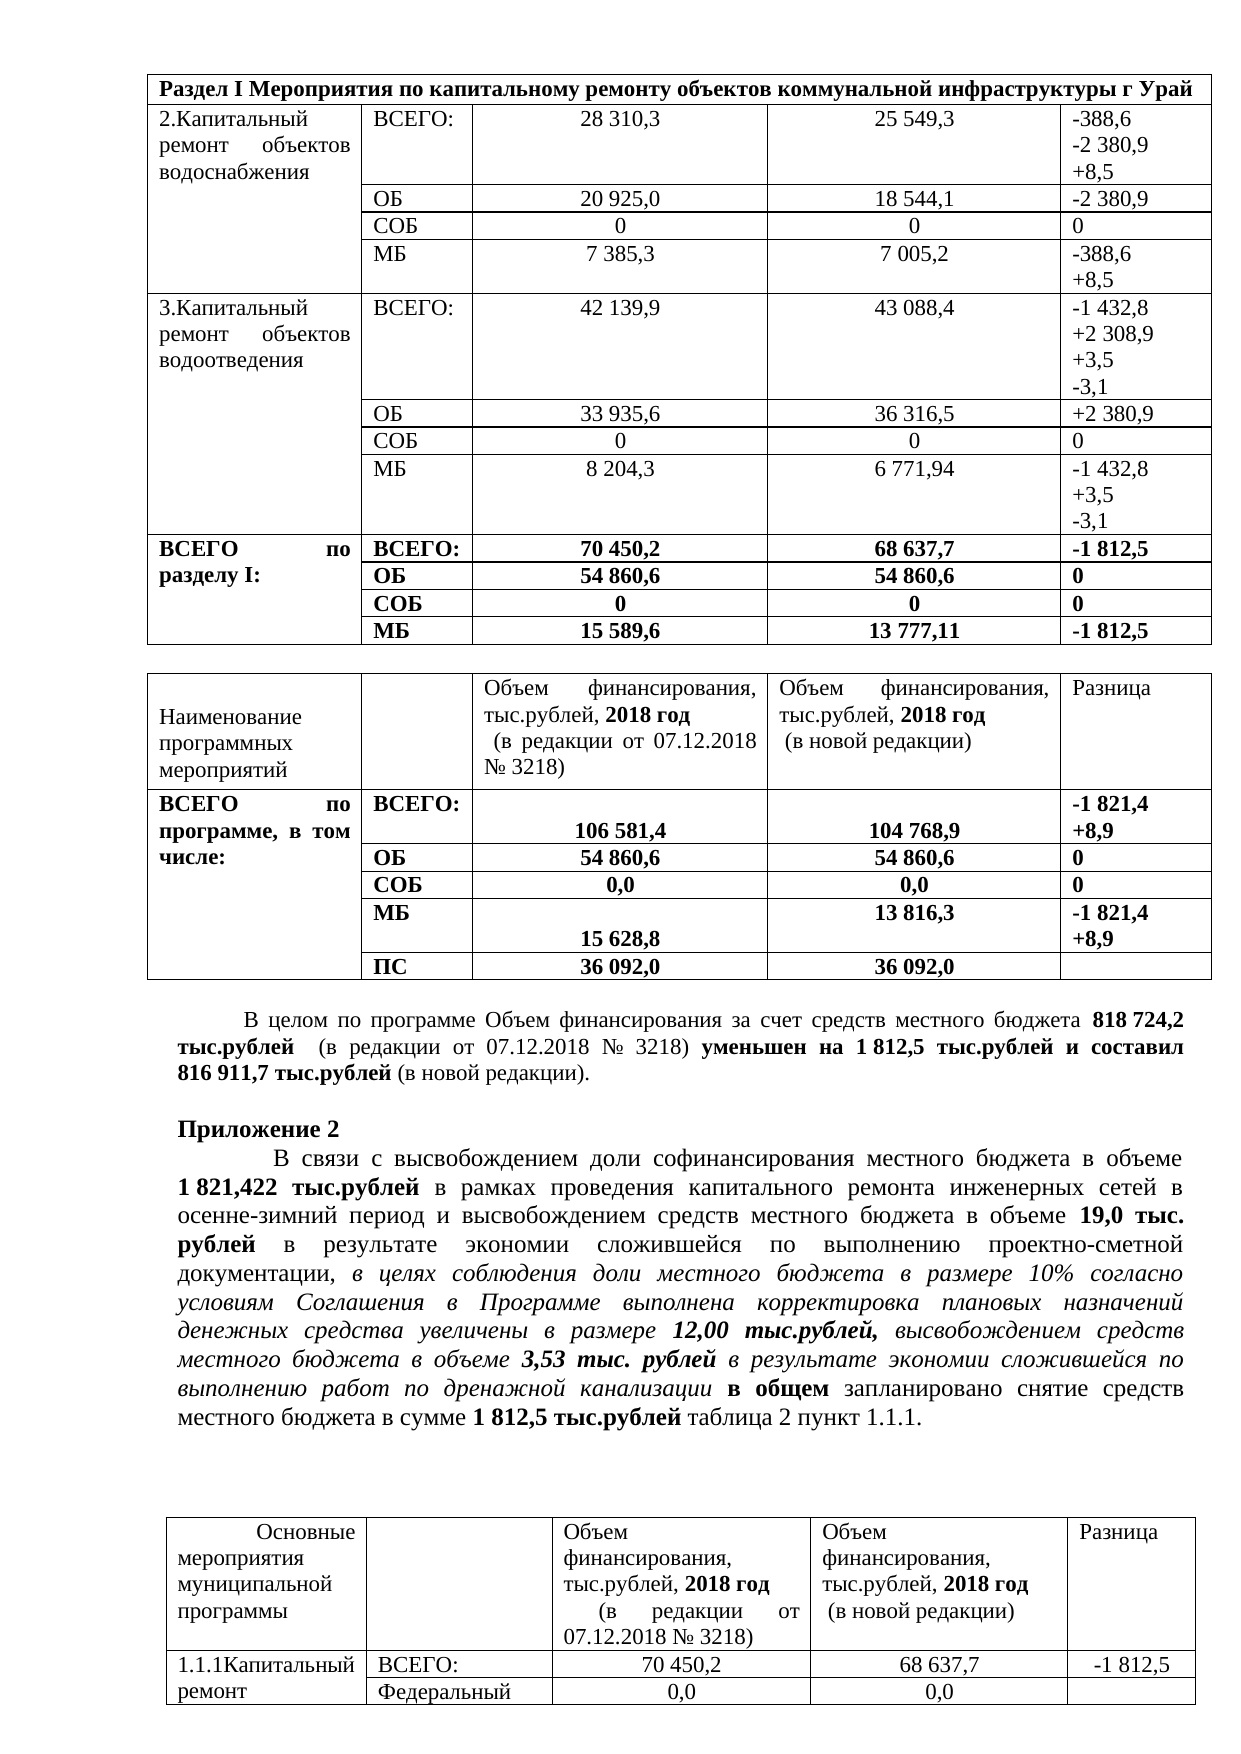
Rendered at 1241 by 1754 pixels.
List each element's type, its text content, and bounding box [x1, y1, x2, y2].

table_cell 0 [768, 213, 1060, 239]
table_cell ВСЕГО: [362, 294, 472, 399]
text В связи с высвобождением доли софинансирования местного бюджета в объеме 1 821,422 тыс.рублей в рамках проведения капитального ремонта инженерных сетей в осенне-зимний период и высвобождением средств местного бюджета в объеме 19,0 тыс. рублей в результате экономии сложившейся по выполнению проектно-сметной документации, в целях соблюдения доли местного бюджета в размере 10% согласно условиям Соглашения в Программе выполнена корректировка плановых назначений денежных средства увеличены в размере 12,00 тыс.рублей, высвобождением средств местного бюджета в объеме 3,53 тыс. рублей в результате экономии сложившейся по выполнению работ по дренажной канализации в общем запланировано снятие средств местного бюджета в сумме 1 812,5 тыс.рублей таблица 2 пункт 1.1.1. [177, 1143, 1184, 1431]
table_cell 1.1.1Капитальный ремонт коммунальной инфраструктуры города Урай [167, 1651, 366, 1704]
table_cell СОБ [362, 590, 472, 616]
table_cell СОБ [362, 872, 472, 898]
table_cell 0,0 [553, 1678, 810, 1704]
table_cell 0 [1061, 563, 1211, 589]
table_cell 0 [1061, 872, 1211, 898]
table_header Наименование программных мероприятий [148, 674, 361, 789]
table_cell 3.Капитальный ремонт объектов водоотведения [148, 294, 361, 534]
table_cell 0,0 [768, 872, 1060, 898]
table_cell +2 380,9 [1061, 400, 1211, 426]
table_cell 36 092,0 [473, 953, 767, 979]
table_cell 104 768,9 [768, 790, 1060, 843]
table_cell -388,6 +8,5 [1061, 240, 1211, 293]
table_cell 54 860,6 [473, 844, 767, 871]
table_cell 15 628,8 [473, 899, 767, 952]
table_cell 36 316,5 [768, 400, 1060, 426]
table_cell 0,0 [473, 872, 767, 898]
table_cell 0 [1061, 590, 1211, 616]
table_cell ВСЕГО: [362, 535, 472, 561]
table_cell ОБ [362, 844, 472, 871]
table_cell 25 549,3 [768, 105, 1060, 184]
table_cell ОБ [362, 400, 472, 426]
table_cell -388,6 -2 380,9 +8,5 [1061, 105, 1211, 184]
table_cell -1 812,5 [1061, 535, 1211, 561]
table_cell 8 204,3 [473, 455, 767, 534]
table_cell ВСЕГО: [362, 105, 472, 184]
table_cell МБ [362, 240, 472, 293]
table_header Основные мероприятия муниципальной программы [167, 1518, 366, 1649]
table_header [367, 1518, 552, 1649]
table_cell ВСЕГО: [367, 1651, 552, 1677]
table_cell 0 [1061, 213, 1211, 239]
table_cell [1068, 1678, 1195, 1704]
table_cell 28 310,3 [473, 105, 767, 184]
table_cell -1 812,5 [1068, 1651, 1195, 1677]
table_cell 13 777,11 [768, 617, 1060, 643]
table_cell 20 925,0 [473, 185, 767, 211]
table_cell 106 581,4 [473, 790, 767, 843]
table_cell -1 432,8 +2 308,9 +3,5 -3,1 [1061, 294, 1211, 399]
table_header [362, 674, 472, 789]
table_cell 0 [768, 428, 1060, 454]
table_cell МБ [362, 455, 472, 534]
table_cell 7 385,3 [473, 240, 767, 293]
table_cell 33 935,6 [473, 400, 767, 426]
table_cell МБ [362, 899, 472, 952]
table_header Разница [1061, 674, 1211, 789]
table_cell 7 005,2 [768, 240, 1060, 293]
table_cell ВСЕГО по программе, в том числе: [148, 790, 361, 979]
table_cell 15 589,6 [473, 617, 767, 643]
text Приложение 2 [177, 1114, 1184, 1143]
table_cell 54 860,6 [473, 563, 767, 589]
table_cell 18 544,1 [768, 185, 1060, 211]
table_cell -1 821,4 +8,9 [1061, 790, 1211, 843]
table_cell 54 860,6 [768, 563, 1060, 589]
table_cell 43 088,4 [768, 294, 1060, 399]
table_header Объем финансирования, тыс.рублей, 2018 год (в новой редакции) [811, 1518, 1067, 1649]
table_cell ВСЕГО: [362, 790, 472, 843]
table_cell 2.Капитальный ремонт объектов водоснабжения [148, 105, 361, 293]
table_cell -1 812,5 [1061, 617, 1211, 643]
table_cell 0,0 [811, 1678, 1067, 1704]
table_cell 6 771,94 [768, 455, 1060, 534]
text В целом по программе Объем финансирования за счет средств местного бюджета 818 724,2 тыс.рублей (в редакции от 07.12.2018 № 3218) уменьшен на 1 812,5 тыс.рублей и составил 816 911,7 тыс.рублей (в новой редакции). [177, 1006, 1184, 1086]
table_cell 70 450,2 [553, 1651, 810, 1677]
table_cell 68 637,7 [768, 535, 1060, 561]
table_cell 70 450,2 [473, 535, 767, 561]
table_cell 42 139,9 [473, 294, 767, 399]
table_header Объем финансирования, тыс.рублей, 2018 год (в редакции от 07.12.2018 № 3218) [473, 674, 767, 789]
table_cell 0 [473, 428, 767, 454]
table_cell Раздел I Мероприятия по капитальному ремонту объектов коммунальной инфраструктуры г Урай [148, 75, 1211, 104]
table_cell Федеральный бюджет [367, 1678, 552, 1704]
table_cell СОБ [362, 213, 472, 239]
table_cell 0 [1061, 844, 1211, 871]
table_cell ОБ [362, 563, 472, 589]
table_cell ОБ [362, 185, 472, 211]
table_cell ПС [362, 953, 472, 979]
table_cell 0 [1061, 428, 1211, 454]
table_header Разница [1068, 1518, 1195, 1649]
table_cell ВСЕГО по разделу I: [148, 535, 361, 643]
table_cell -1 821,4 +8,9 [1061, 899, 1211, 952]
table_cell 0 [768, 590, 1060, 616]
table_cell 36 092,0 [768, 953, 1060, 979]
table_header Объем финансирования, тыс.рублей, 2018 год (в редакции от 07.12.2018 № 3218) [553, 1518, 810, 1649]
table_cell 0 [473, 590, 767, 616]
table_cell -2 380,9 [1061, 185, 1211, 211]
table_cell 54 860,6 [768, 844, 1060, 871]
table_cell -1 432,8 +3,5 -3,1 [1061, 455, 1211, 534]
table_cell 13 816,3 [768, 899, 1060, 952]
table_cell [1061, 953, 1211, 979]
table_cell СОБ [362, 428, 472, 454]
table_cell 68 637,7 [811, 1651, 1067, 1677]
table_header Объем финансирования, тыс.рублей, 2018 год (в новой редакции) [768, 674, 1060, 789]
table_cell МБ [362, 617, 472, 643]
table_cell 0 [473, 213, 767, 239]
